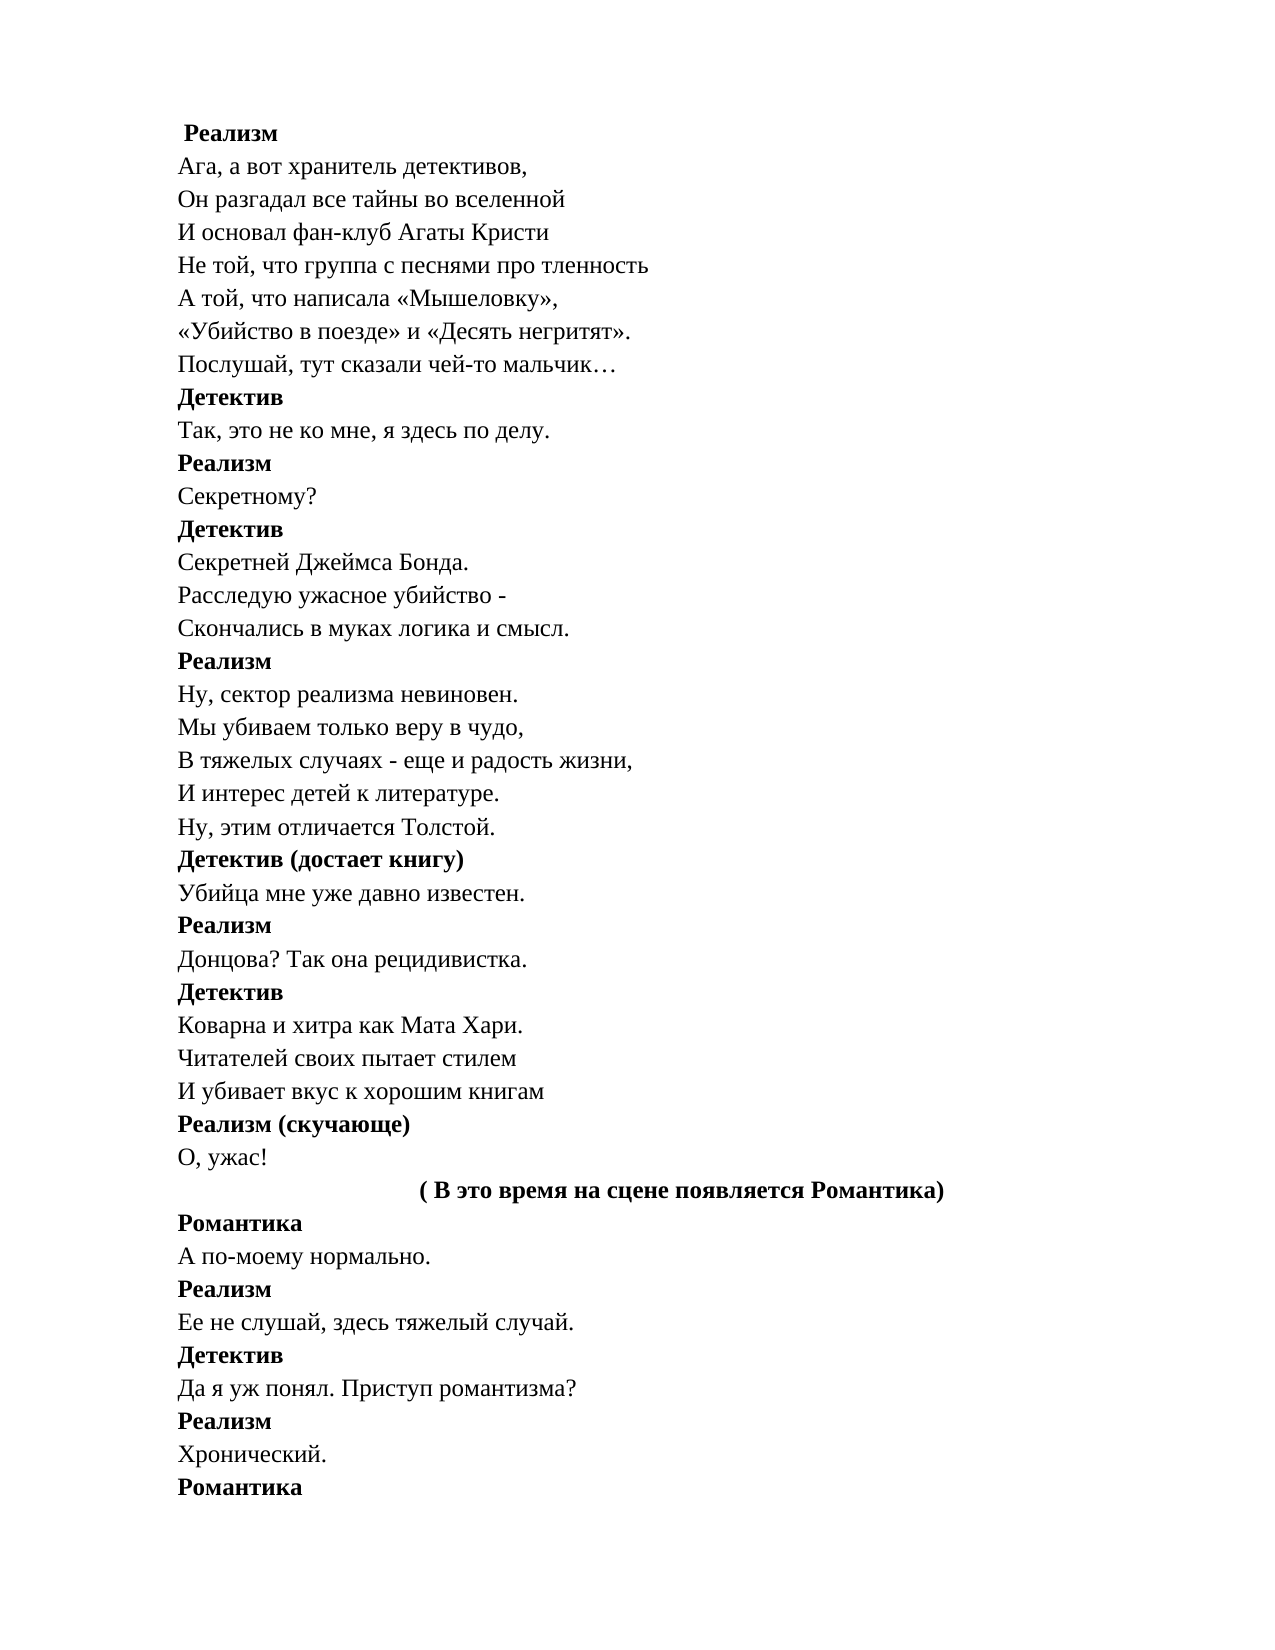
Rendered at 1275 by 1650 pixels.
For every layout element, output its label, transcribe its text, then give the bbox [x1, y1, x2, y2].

text И интерес детей к литературе. [177, 778, 1186, 807]
text Детектив (достает книгу) [177, 844, 1186, 873]
text Он разгадал все тайны во вселенной [177, 184, 1186, 213]
text Не той, что группа с песнями про тленность [177, 250, 1186, 279]
text А по-моему нормально. [177, 1241, 1186, 1269]
text Ага, а вот хранитель детективов, [177, 151, 1186, 180]
text Хронический. [177, 1439, 1186, 1468]
text О, ужас! [177, 1142, 1186, 1171]
text Романтика [177, 1208, 1186, 1237]
text Реализм (скучающе) [177, 1109, 1186, 1137]
text Детектив [177, 514, 1186, 543]
text Детектив [177, 1340, 1186, 1369]
text Так, это не ко мне, я здесь по делу. [177, 415, 1186, 444]
text В тяжелых случаях - еще и радость жизни, [177, 746, 1186, 774]
text Реализм [177, 1274, 1186, 1303]
text Ну, этим отличается Толстой. [177, 812, 1186, 840]
text Убийца мне уже давно известен. [177, 878, 1186, 906]
text «Убийство в поезде» и «Десять негритят». [177, 316, 1186, 345]
text Секретней Джеймса Бонда. [177, 547, 1186, 576]
text Ее не слушай, здесь тяжелый случай. [177, 1307, 1186, 1336]
text Коварна и хитра как Мата Хари. [177, 1010, 1186, 1038]
text Реализм [177, 911, 1186, 939]
text Читателей своих пытает стилем [177, 1043, 1186, 1071]
text Романтика [177, 1472, 1186, 1501]
text И убивает вкус к хорошим книгам [177, 1076, 1186, 1104]
text Мы убиваем только веру в чудо, [177, 712, 1186, 741]
text Секретному? [177, 481, 1186, 510]
text И основал фан-клуб Агаты Кристи [177, 217, 1186, 246]
text А той, что написала «Мышеловку», [177, 283, 1186, 312]
text Реализм [177, 646, 1186, 675]
text Ну, сектор реализма невиновен. [177, 679, 1186, 708]
text Расследую ужасное убийство - [177, 580, 1186, 609]
text Скончались в муках логика и смысл. [177, 613, 1186, 642]
text Послушай, тут сказали чей-то мальчик… [177, 349, 1186, 378]
text Реализм [177, 118, 1186, 147]
text Да я уж понял. Приступ романтизма? [177, 1373, 1186, 1402]
text Донцова? Так она рецидивистка. [177, 944, 1186, 972]
text Детектив [177, 977, 1186, 1005]
text ( В это время на сцене появляется Романтика) [177, 1175, 1186, 1203]
text Реализм [177, 448, 1186, 477]
text Детектив [177, 382, 1186, 411]
text Реализм [177, 1406, 1186, 1435]
